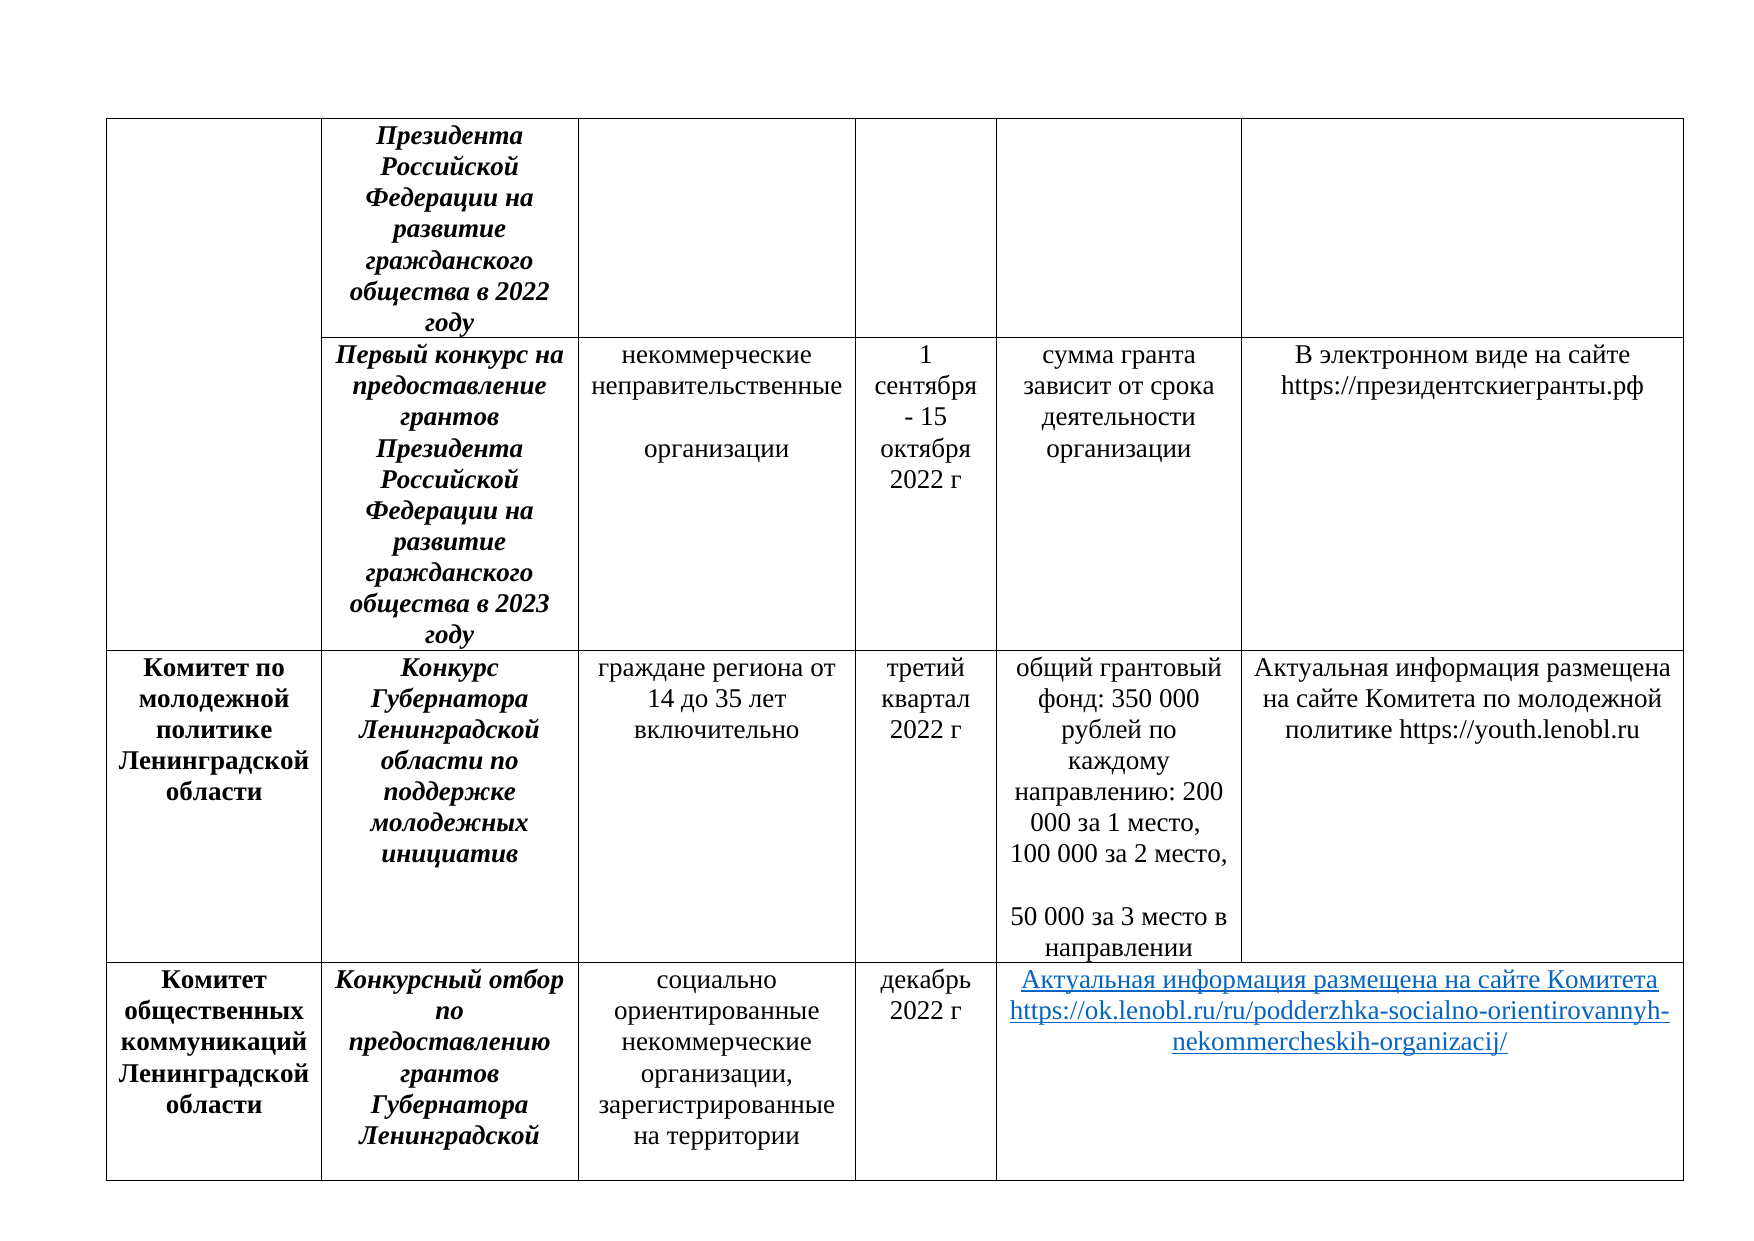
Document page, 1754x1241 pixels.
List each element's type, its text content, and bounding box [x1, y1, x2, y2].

table_cell В электронном виде на сайте https://президентскиегранты.рф [1242, 338, 1683, 650]
table_cell сумма гранта зависит от срока деятельности организации [997, 338, 1241, 650]
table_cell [107, 963, 321, 1180]
table_cell граждане региона от 14 до 35 лет включительно [579, 651, 855, 962]
table_cell Первый конкурс на предоставление грантов Президента Российской Федерации на развитие гражданского общества в 2023 году [322, 338, 578, 650]
table_cell третий квартал 2022 г [856, 651, 996, 962]
table_cell Конкурс Губернатора Ленинградской области по поддержке молодежных инициатив [322, 651, 578, 962]
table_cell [107, 119, 321, 650]
table_cell декабрь 2022 г [856, 963, 996, 1180]
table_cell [997, 119, 1241, 337]
table_cell некоммерческие неправительственные организации [579, 338, 855, 650]
table_cell Комитет по молодежной политике Ленинградской области [107, 651, 321, 962]
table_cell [579, 963, 855, 1180]
table_cell Актуальная информация размещена на сайте Комитета по молодежной политике https://youth.lenobl.ru [1242, 651, 1683, 962]
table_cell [856, 119, 996, 337]
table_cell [997, 963, 1683, 1180]
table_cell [322, 963, 578, 1180]
table_cell 1 сентября - 15 октября 2022 г [856, 338, 996, 650]
table_cell общий грантовый фонд: 350 000 рублей по каждому направлению: 200 000 за 1 место, 100 000 за 2 место, 50 000 за 3 место в направлении [997, 651, 1241, 962]
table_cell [322, 119, 578, 337]
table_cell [579, 119, 855, 337]
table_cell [1242, 119, 1683, 337]
